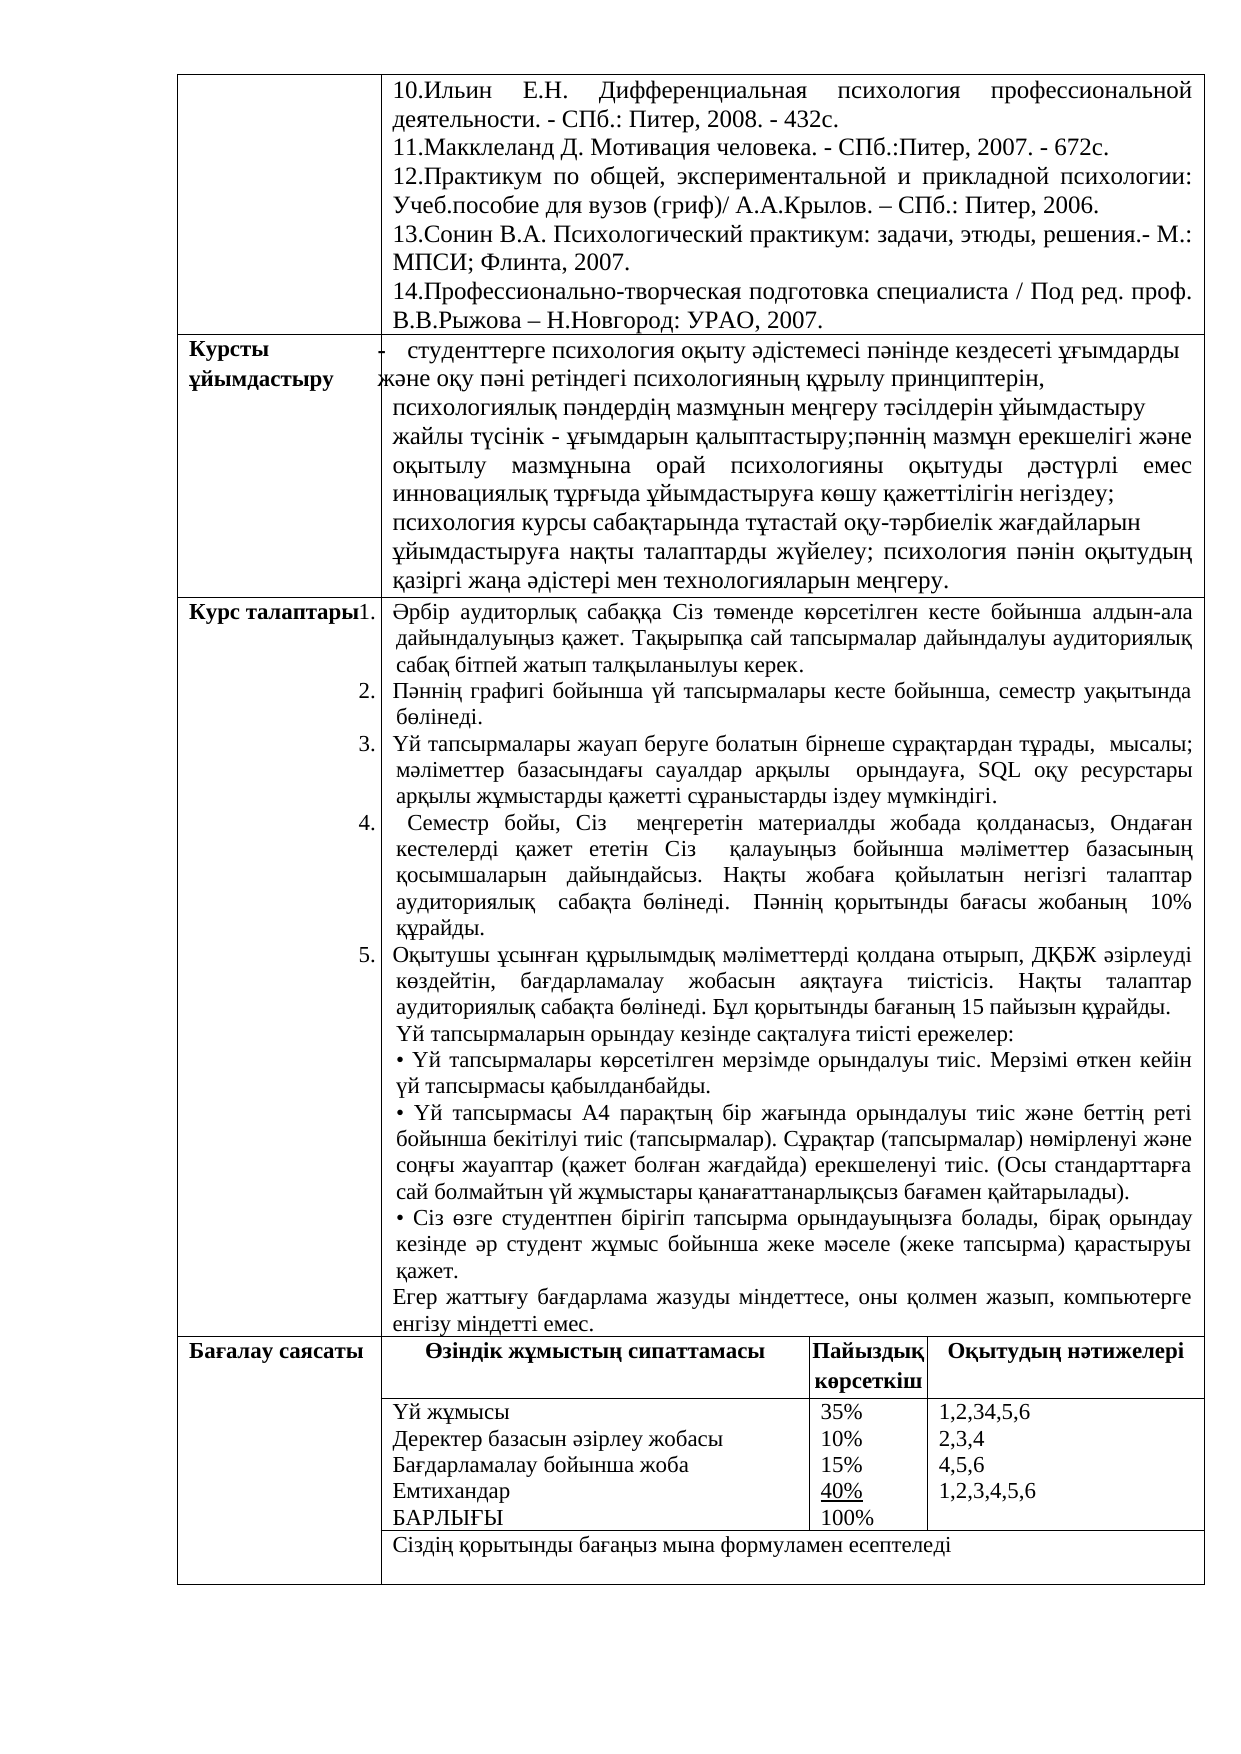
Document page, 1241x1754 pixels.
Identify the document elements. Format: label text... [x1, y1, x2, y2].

table_cell студенттерге психология оқыту әдістемесі пәнінде кездесеті ұғымдарды және оқу пәні ретіндегі психологияның құрылу принциптерін, психологиялық пәндердің мазмұнын меңгеру тәсілдерін ұйымдастыру жайлы түсінік - ұғымдарын қалыптастыру;пәннің мазмұн ерекшелігі және оқытылу мазмұнына орай психологияны оқытуды дәстүрлі емес инновациялық тұрғыда ұйымдастыруға көшу қажеттілігін негіздеу; психология курсы сабақтарында тұтастай оқу-тәрбиелік жағдайларын ұйымдастыруға нақты талаптарды жүйелеу; психология пәнін оқытудың қазіргі жаңа әдістері мен технологияларын меңгеру. [382, 335, 1204, 597]
table_cell Курсты ұйымдастыру [178, 335, 381, 597]
table_cell Оқытудың нәтижелері [928, 1337, 1204, 1397]
table_cell Бағалау саясаты [178, 1337, 381, 1584]
table_cell 35% 10% 15% 40% 100% [810, 1399, 927, 1530]
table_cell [178, 75, 381, 334]
table_cell Өзіндік жұмыстың сипаттамасы [382, 1337, 809, 1397]
table_cell Үй жұмысы Деректер базасын әзірлеу жобасы Бағдарламалау бойынша жоба Емтихандар БАРЛЫҒЫ [382, 1399, 809, 1530]
table_cell Пайыздық көрсеткіш [810, 1337, 927, 1397]
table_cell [382, 1531, 1204, 1584]
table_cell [382, 75, 1204, 334]
table_cell Курс талаптары [178, 598, 381, 1336]
table_cell 1,2,34,5,6 2,3,4 4,5,6 1,2,3,4,5,6 [928, 1399, 1204, 1530]
table_cell Әрбір аудиторлық сабаққа Сіз төменде көрсетілген кесте бойынша алдын-ала дайындалуыңыз қажет. Тақырыпқа сай тапсырмалар дайындалуы аудиториялық сабақ бітпей жатып талқыланылуы керек. Пәннің графигі бойынша үй тапсырмалары кесте бойынша, семестр уақытында бөлінеді. Үй тапсырмалары жауап беруге болатын бірнеше сұрақтардан тұрады, мысалы; мәліметтер базасындағы сауалдар арқылы орындауға, SQL оқу ресурстары арқылы жұмыстарды қажетті сұраныстарды іздеу мүмкіндігі. Семестр бойы, Сіз меңгеретін материалды жобада қолданасыз, Ондаған кестелерді қажет ететін Сіз қалауыңыз бойынша мәліметтер базасының қосымшаларын дайындайсыз. Нақты жобаға қойылатын негізгі талаптар аудиториялық сабақта бөлінеді. Пәннің қорытынды бағасы жобаның 10% құрайды. Оқытушы ұсынған құрылымдық мәліметтерді қолдана отырып, ДҚБЖ әзірлеуді көздейтін, бағдарламалау жобасын аяқтауға тиістісіз. Нақты талаптар аудиториялық сабақта бөлінеді. Бұл қорытынды бағаның 15 пайызын құрайды. Үй тапсырмаларын орындау кезінде сақталуға тиісті ережелер: • Үй тапсырмалары көрсетілген мерзімде орындалуы тиіс. Мерзімі өткен кейін үй тапсырмасы қабылданбайды. • Үй тапсырмасы А4 парақтың бір жағында орындалуы тиіс және беттің реті бойынша бекітілуі тиіс (тапсырмалар). Сұрақтар (тапсырмалар) нөмірленуі және соңғы жауаптар (қажет болған жағдайда) ерекшеленуі тиіс. (Осы стандарттарға сай болмайтын үй жұмыстары қанағаттанарлықсыз бағамен қайтарылады). • Сіз өзге студентпен бірігіп тапсырма орындауыңызға болады, бірақ орындау кезінде әр студент жұмыс бойынша жеке мәселе (жеке тапсырма) қарастыруы қажет. Егер жаттығу бағдарлама жазуды міндеттесе, оны қолмен жазып, компьютерге енгізу міндетті емес. [382, 598, 1204, 1336]
